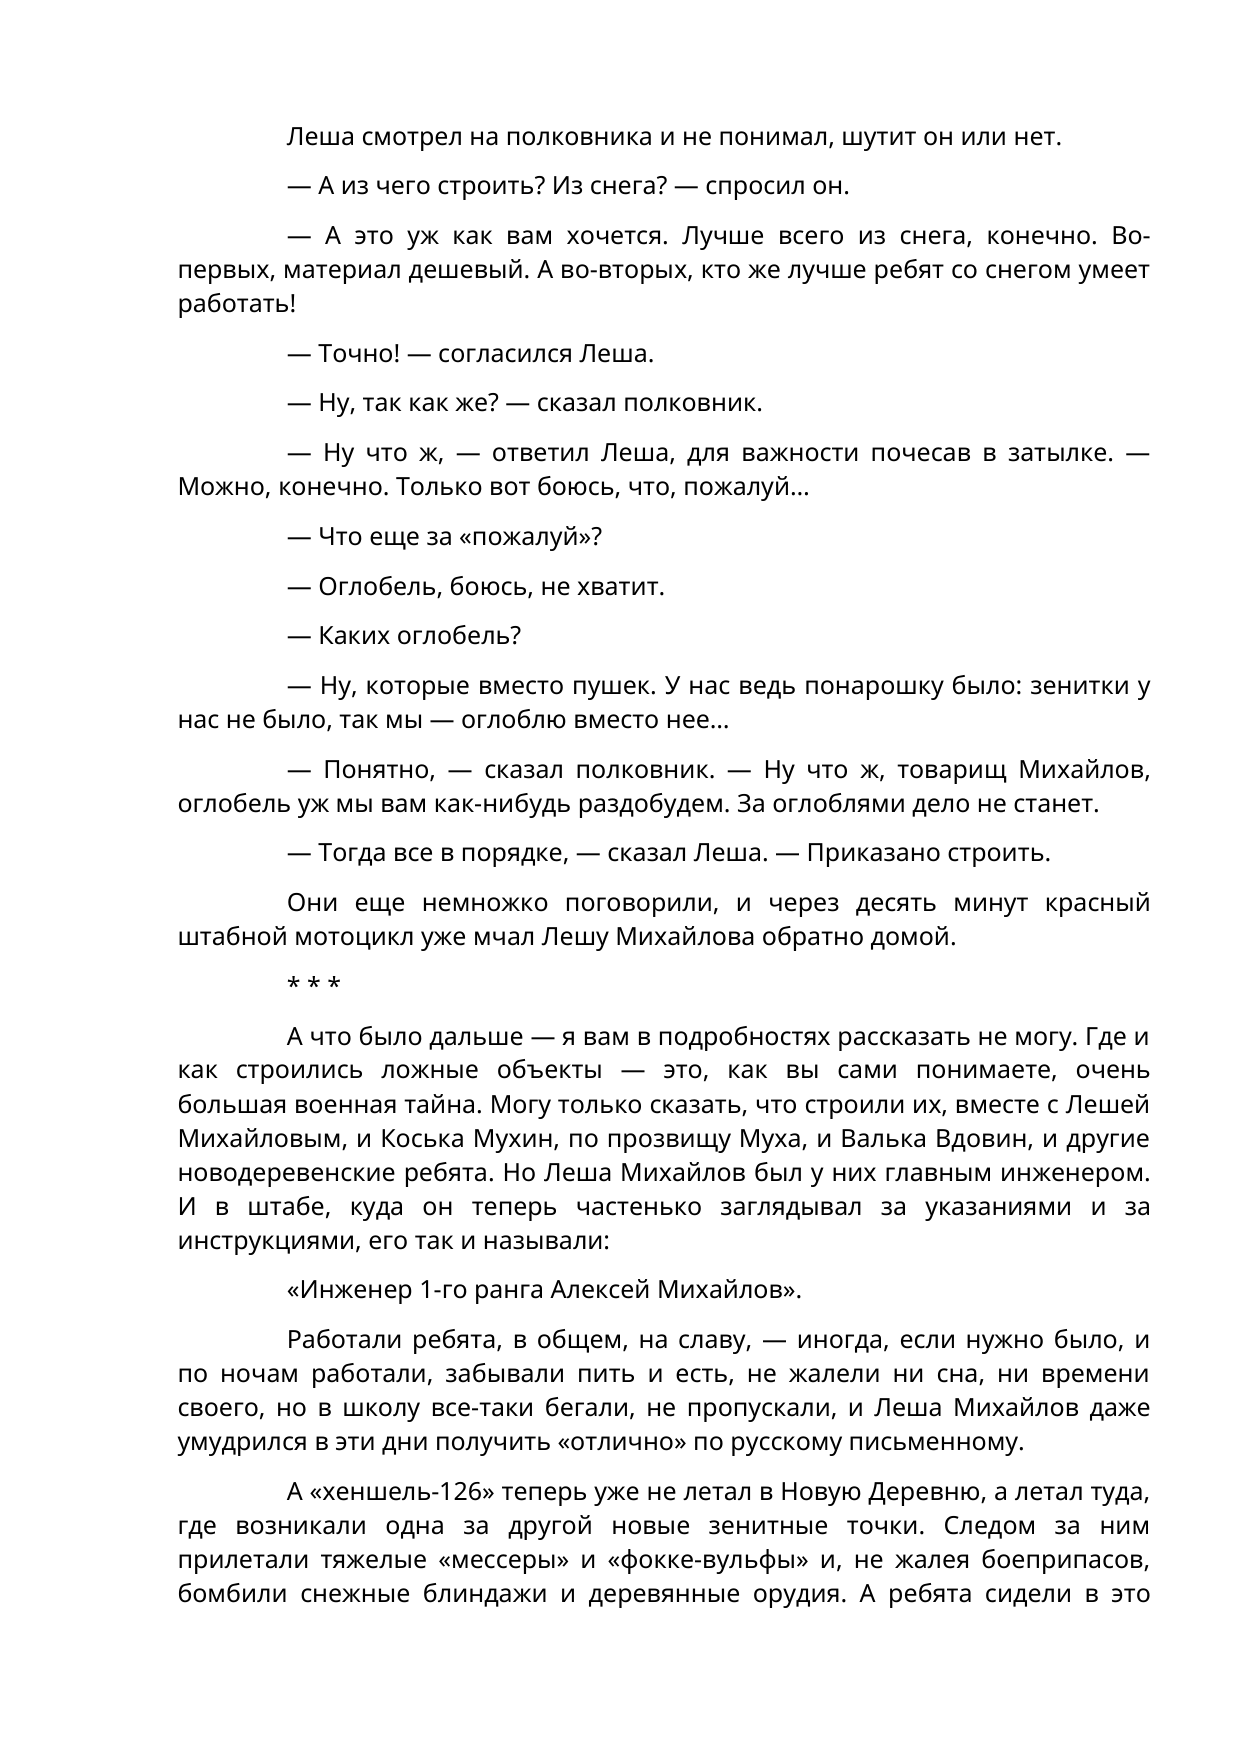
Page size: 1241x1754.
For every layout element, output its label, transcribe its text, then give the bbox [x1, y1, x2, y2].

text — Понятно, — сказал полковник. — Ну что ж, товарищ Михайлов, оглобель уж мы вам как-нибудь раздобудем. За оглоблями дело не станет. [177, 751, 1152, 819]
text А что было дальше — я вам в подробностях рассказать не могу. Где и как строились ложные объекты — это, как вы сами понимаете, очень большая военная тайна. Могу только сказать, что строили их, вместе с Лешей Михайловым, и Коська Мухин, по прозвищу Муха, и Валька Вдовин, и другие новодеревенские ребята. Но Леша Михайлов был у них главным инженером. И в штабе, куда он теперь частенько заглядывал за указаниями и за инструкциями, его так и называли: [177, 1018, 1152, 1257]
text Леша смотрел на полковника и не понимал, шутит он или нет. [177, 118, 1152, 152]
text — А это уж как вам хочется. Лучше всего из снега, конечно. Во-первых, материал дешевый. А во-вторых, кто же лучше ребят со снегом умеет работать! [177, 217, 1152, 320]
text — Оглобель, боюсь, не хватит. [177, 568, 1152, 602]
text * * * [177, 968, 1152, 1002]
text — Ну, которые вместо пушек. У нас ведь понарошку было: зенитки у нас не было, так мы — оглоблю вместо нее… [177, 667, 1152, 736]
text — Каких оглобель? [177, 618, 1152, 652]
text — Ну что ж, — ответил Леша, для важности почесав в затылке. — Можно, конечно. Только вот боюсь, что, пожалуй… [177, 435, 1152, 503]
text Работали ребята, в общем, на славу, — иногда, если нужно было, и по ночам работали, забывали пить и есть, не жалели ни сна, ни времени своего, но в школу все-таки бегали, не пропускали, и Леша Михайлов даже умудрился в эти дни получить «отлично» по русскому письменному. [177, 1322, 1152, 1458]
text «Инженер 1-го ранга Алексей Михайлов». [177, 1272, 1152, 1306]
text — Точно! — согласился Леша. [177, 335, 1152, 369]
text — Тогда все в порядке, — сказал Леша. — Приказано строить. [177, 835, 1152, 869]
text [177, 1474, 1152, 1610]
text — А из чего строить? Из снега? — спросил он. [177, 168, 1152, 202]
text — Ну, так как же? — сказал полковник. [177, 385, 1152, 419]
text — Что еще за «пожалуй»? [177, 518, 1152, 552]
text Они еще немножко поговорили, и через десять минут красный штабной мотоцикл уже мчал Лешу Михайлова обратно домой. [177, 885, 1152, 953]
